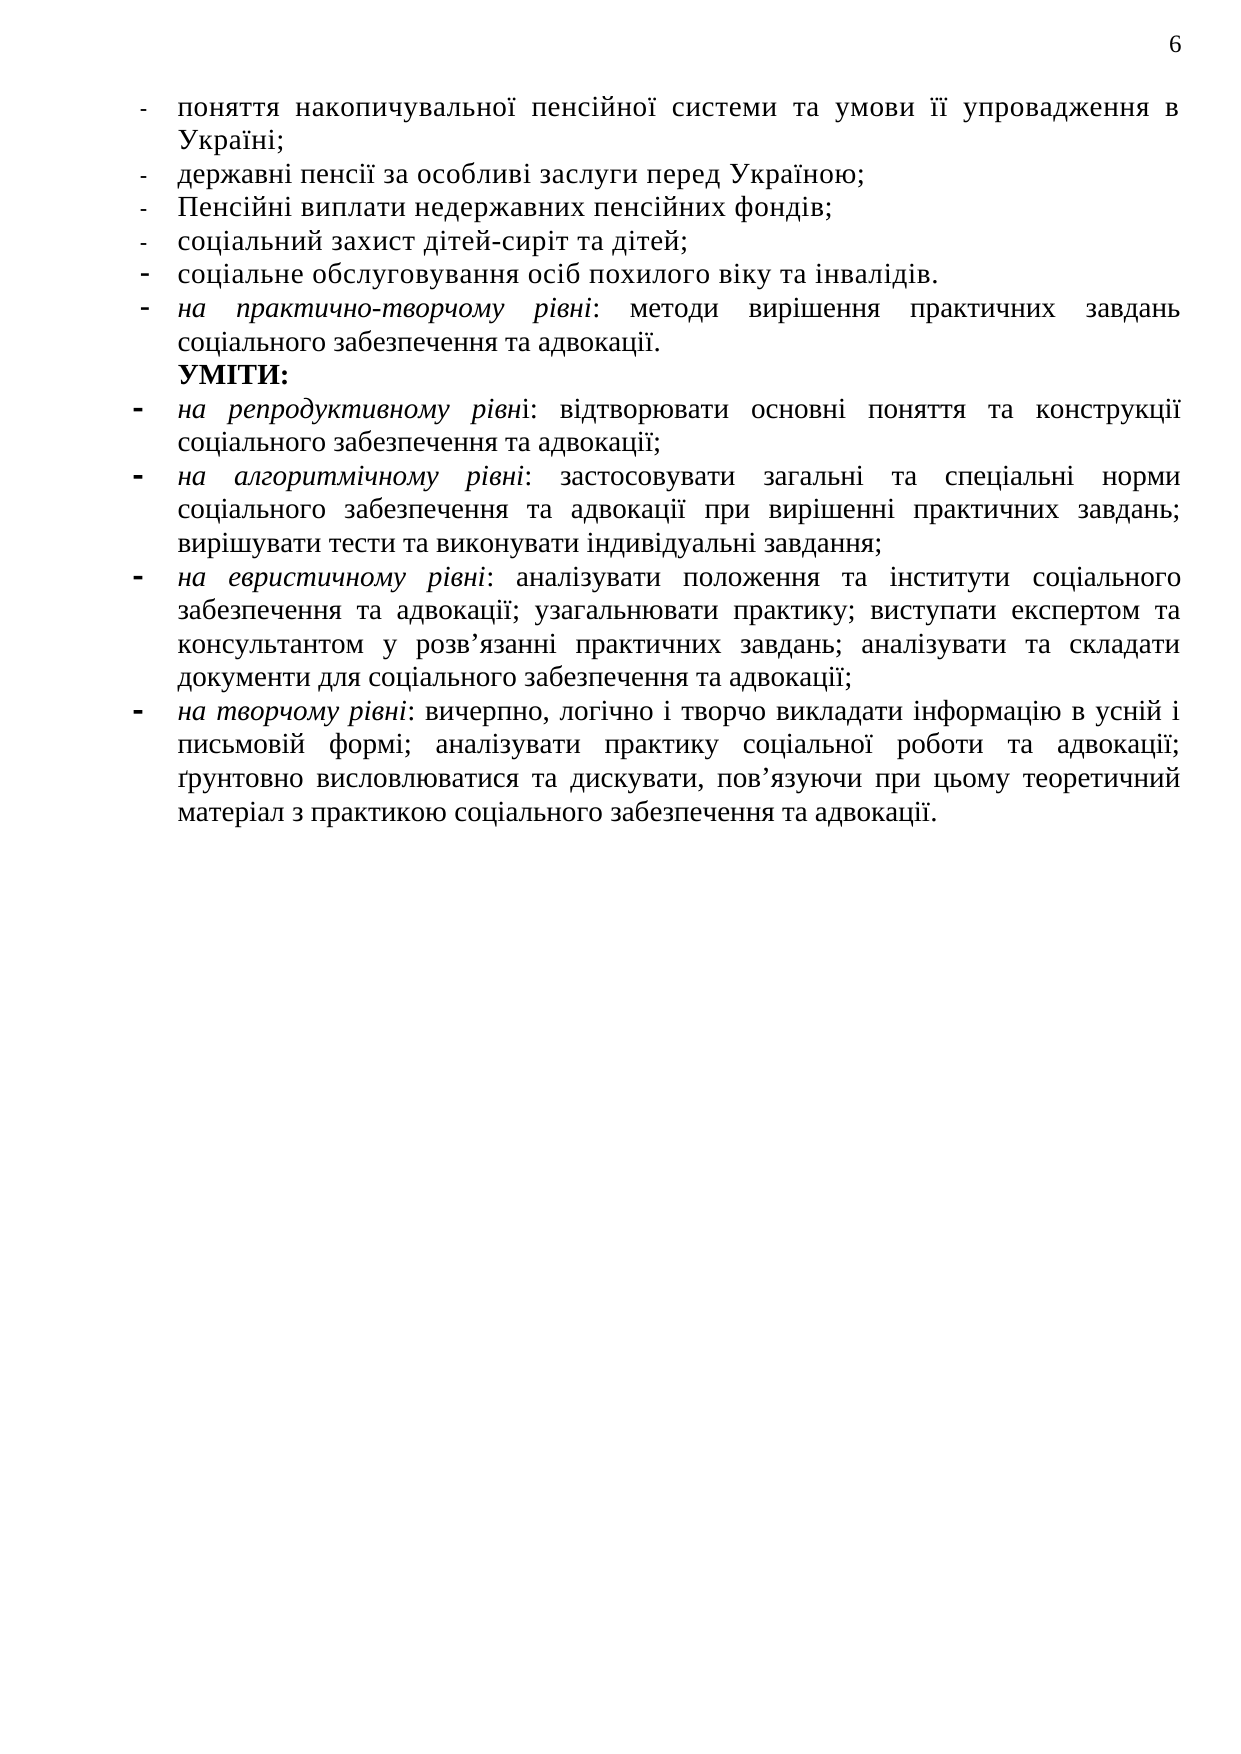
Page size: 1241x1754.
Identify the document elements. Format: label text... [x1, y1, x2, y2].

list соціальне обслуговування осіб похилого віку та інвалідів. [140, 256, 1181, 290]
list соціальний захист дітей-сиріт та дітей; [140, 223, 1181, 256]
list на творчому рівні: вичерпно, логічно і творчо викладати інформацію в усній і письмовій формі; аналізувати практику соціальної роботи та адвокації; ґрунтовно висловлюватися та дискувати, пов’язуючи при цьому теоретичний матеріал з практикою соціального забезпечення та адвокації. [133, 693, 1181, 827]
list на репродуктивному рівні: відтворювати основні поняття та конструкції соціального забезпечення та адвокації; [133, 391, 1181, 458]
list державні пенсії за особливі заслуги перед Україною; [140, 156, 1181, 189]
list Пенсійні виплати недержавних пенсійних фондів; [140, 189, 1181, 223]
list на алгоритмічному рівні: застосовувати загальні та спеціальні норми соціального забезпечення та адвокації при вирішенні практичних завдань; вирішувати тести та виконувати індивідуальні завдання; [133, 458, 1181, 559]
list на практично-творчому рівні: методи вирішення практичних завдань соціального забезпечення та адвокації. [140, 290, 1181, 357]
list поняття накопичувальної пенсійної системи та умови її упровадження в Україні; [140, 89, 1181, 156]
text УМІТИ: [118, 357, 1181, 391]
list на евристичному рівні: аналізувати положення та інститути соціального забезпечення та адвокації; узагальнювати практику; виступати експертом та консультантом у розв’язанні практичних завдань; аналізувати та складати документи для соціального забезпечення та адвокації; [133, 559, 1181, 693]
